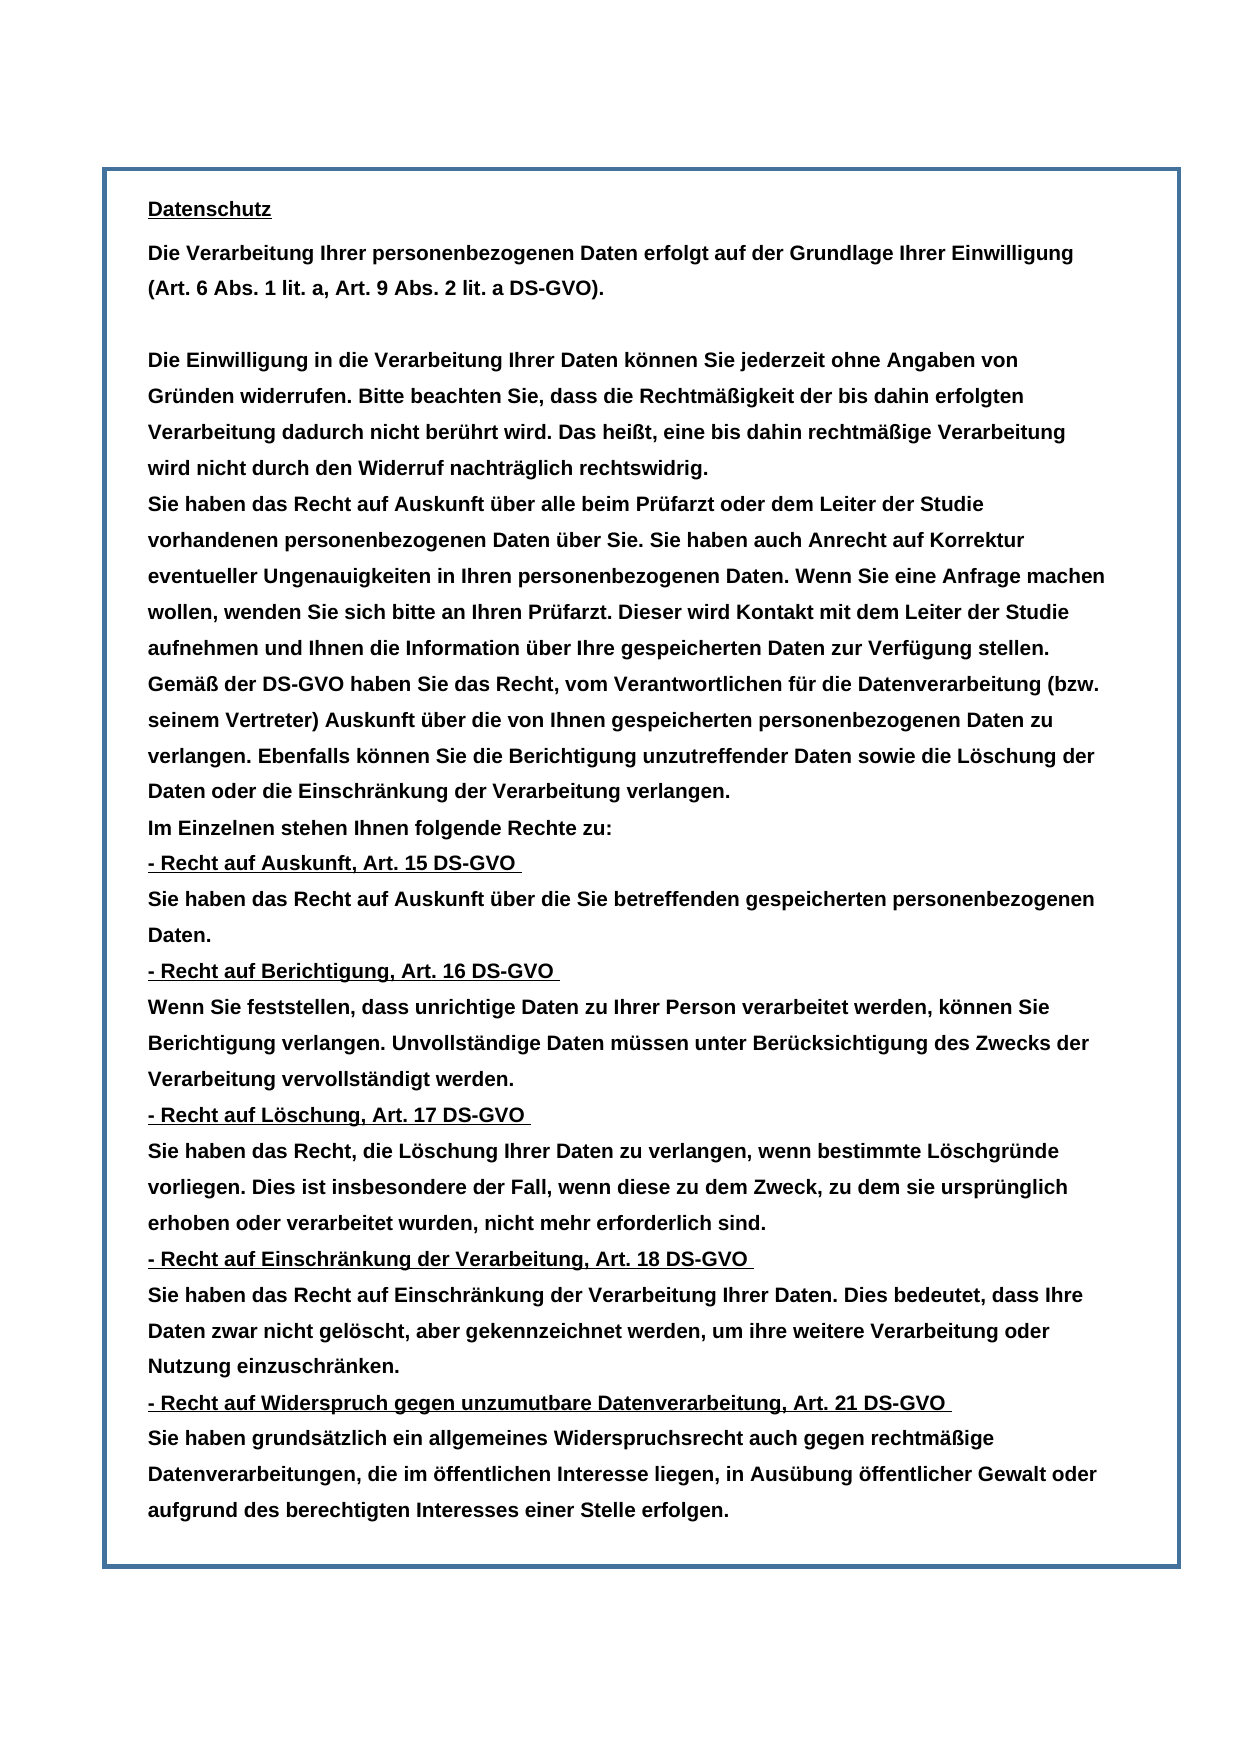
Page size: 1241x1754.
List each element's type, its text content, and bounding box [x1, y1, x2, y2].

text Im Einzelnen stehen Ihnen folgende Rechte zu: [148, 815, 1107, 839]
text - Recht auf Widerspruch gegen unzumutbare Datenverarbeitung, Art. 21 DS-GVO [148, 1390, 1107, 1414]
text - Recht auf Einschränkung der Verarbeitung, Art. 18 DS-GVO [148, 1247, 1107, 1271]
text - Recht auf Auskunft, Art. 15 DS-GVO [148, 851, 1107, 875]
text Sie haben grundsätzlich ein allgemeines Widerspruchsrecht auch gegen rechtmäßige Datenverarbeitungen, die im öffentlichen Interesse liegen, in Ausübung öffentlicher Gewalt oder aufgrund des berechtigten Interesses einer Stelle erfolgen. [148, 1426, 1107, 1522]
text - Recht auf Löschung, Art. 17 DS-GVO [148, 1103, 1107, 1127]
text Die Verarbeitung Ihrer personenbezogenen Daten erfolgt auf der Grundlage Ihrer Einwilligung (Art. 6 Abs. 1 lit. a, Art. 9 Abs. 2 lit. a DS-GVO). [148, 240, 1107, 300]
text Sie haben das Recht auf Auskunft über die Sie betreffenden gespeicherten personenbezogenen Daten. [148, 887, 1107, 947]
text Sie haben das Recht auf Einschränkung der Verarbeitung Ihrer Daten. Dies bedeutet, dass Ihre Daten zwar nicht gelöscht, aber gekennzeichnet werden, um ihre weitere Verarbeitung oder Nutzung einzuschränken. [148, 1282, 1107, 1378]
text Sie haben das Recht auf Auskunft über alle beim Prüfarzt oder dem Leiter der Studie vorhandenen personenbezogenen Daten über Sie. Sie haben auch Anrecht auf Korrektur eventueller Ungenauigkeiten in Ihren personenbezogenen Daten. Wenn Sie eine Anfrage machen wollen, wenden Sie sich bitte an Ihren Prüfarzt. Dieser wird Kontakt mit dem Leiter der Studie aufnehmen und Ihnen die Information über Ihre gespeicherten Daten zur Verfügung stellen. [148, 492, 1107, 659]
text Wenn Sie feststellen, dass unrichtige Daten zu Ihrer Person verarbeitet werden, können Sie Berichtigung verlangen. Unvollständige Daten müssen unter Berücksichtigung des Zwecks der Verarbeitung vervollständigt werden. [148, 995, 1107, 1091]
text Die Einwilligung in die Verarbeitung Ihrer Daten können Sie jederzeit ohne Angaben von Gründen widerrufen. Bitte beachten Sie, dass die Rechtmäßigkeit der bis dahin erfolgten Verarbeitung dadurch nicht berührt wird. Das heißt, eine bis dahin rechtmäßige Verarbeitung wird nicht durch den Widerruf nachträglich rechtswidrig. [148, 348, 1107, 480]
text Datenschutz [148, 197, 1107, 221]
text Sie haben das Recht, die Löschung Ihrer Daten zu verlangen, wenn bestimmte Löschgründe vorliegen. Dies ist insbesondere der Fall, wenn diese zu dem Zweck, zu dem sie ursprünglich erhoben oder verarbeitet wurden, nicht mehr erforderlich sind. [148, 1139, 1107, 1234]
text - Recht auf Berichtigung, Art. 16 DS-GVO [148, 959, 1107, 983]
text Gemäß der DS-GVO haben Sie das Recht, vom Verantwortlichen für die Datenverarbeitung (bzw. seinem Vertreter) Auskunft über die von Ihnen gespeicherten personenbezogenen Daten zu verlangen. Ebenfalls können Sie die Berichtigung unzutreffender Daten sowie die Löschung der Daten oder die Einschränkung der Verarbeitung verlangen. [148, 672, 1107, 803]
